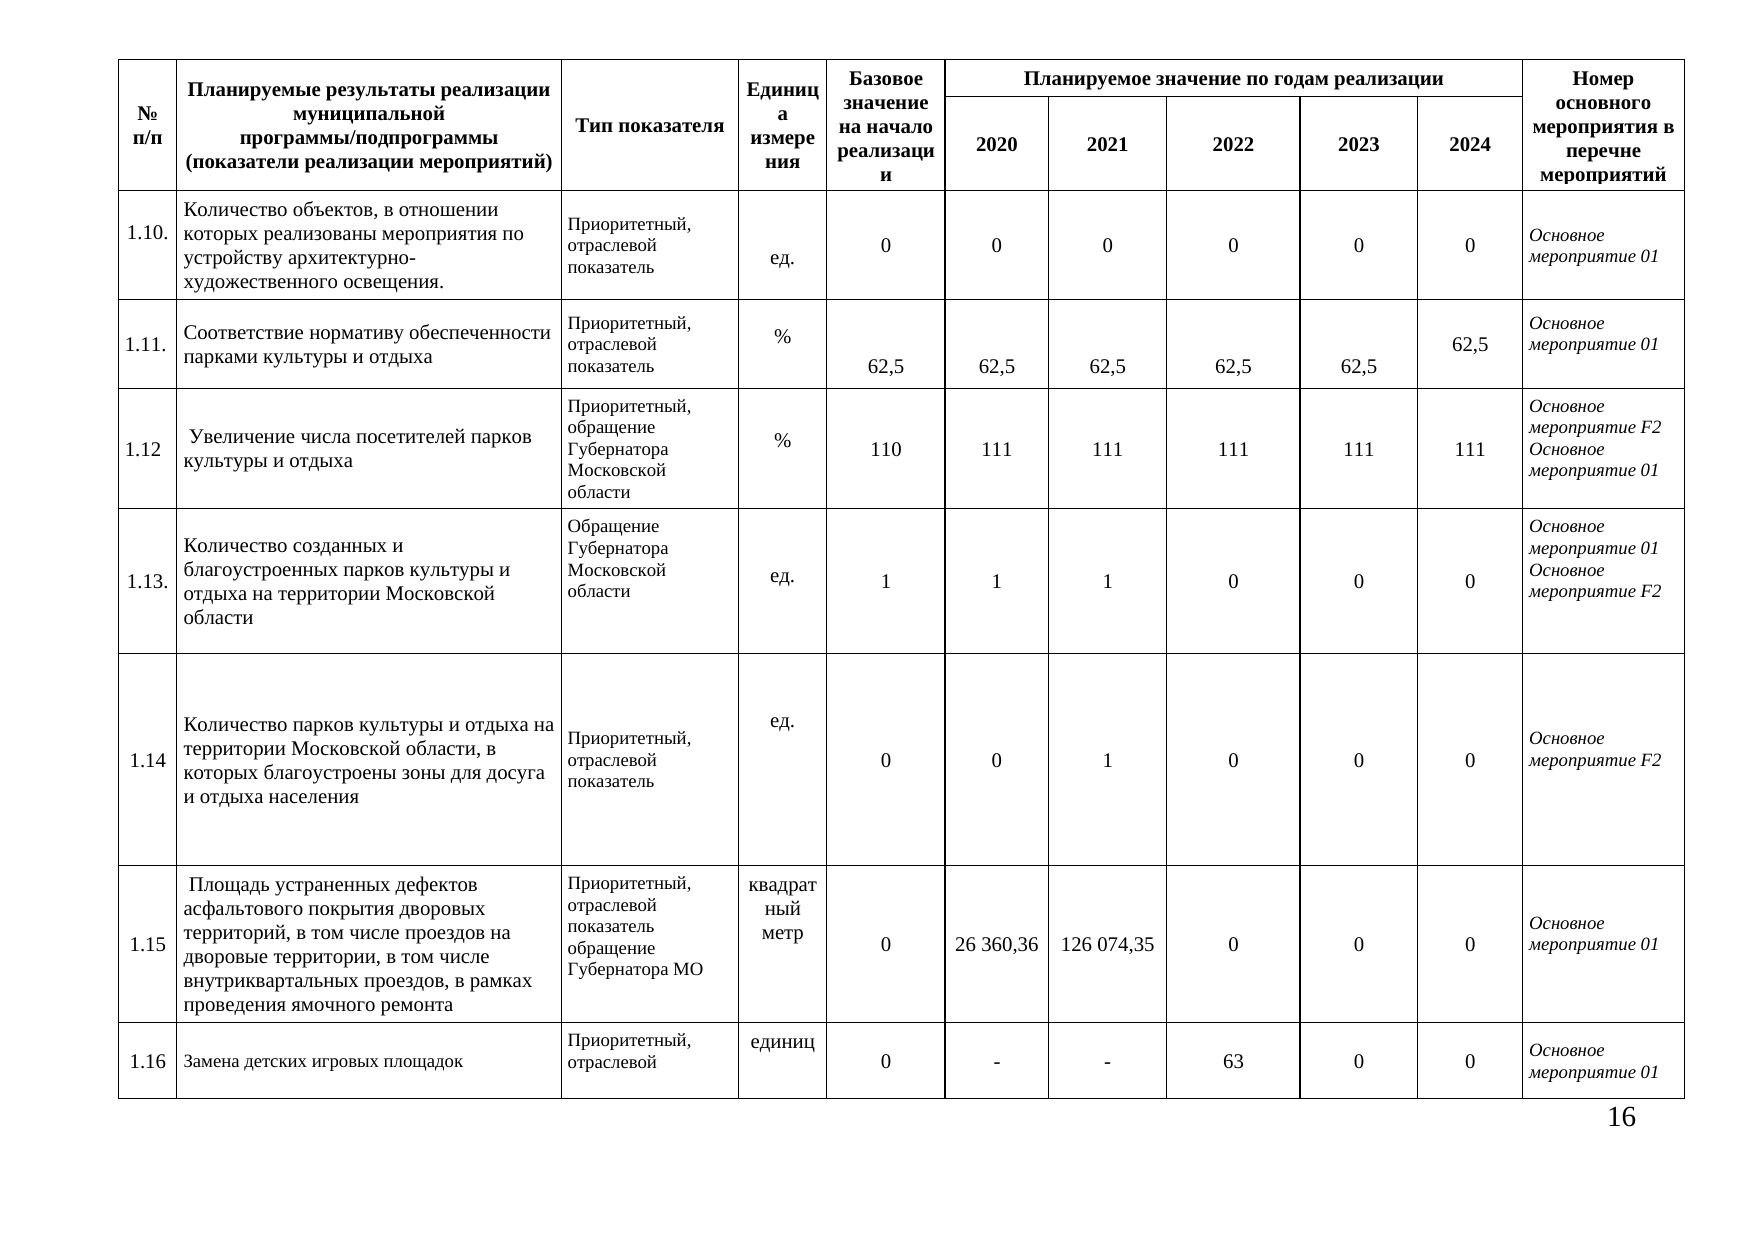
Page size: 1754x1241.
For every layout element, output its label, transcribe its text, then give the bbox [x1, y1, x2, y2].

table_header Тип показателя [562, 60, 738, 190]
table_cell Обращение Губернатора Московской области [562, 509, 738, 653]
table_cell 0 [827, 1023, 944, 1098]
table_cell 0 [1418, 654, 1522, 865]
table_header Единица измерения [739, 60, 826, 190]
table_cell 111 [1418, 389, 1522, 508]
table_cell 126 074,35 [1049, 866, 1166, 1022]
table_cell Основное мероприятие 01 [1523, 300, 1684, 388]
table_cell 2022 [1167, 97, 1299, 190]
table_cell 62,5 [827, 300, 944, 388]
table_cell 0 [1418, 1023, 1522, 1098]
table_cell 0 [1167, 509, 1299, 653]
table_cell 110 [827, 389, 944, 508]
table_cell Приоритетный, отраслевой показатель [562, 654, 738, 865]
table_cell квадратный метр [739, 866, 826, 1022]
table_cell 0 [946, 654, 1048, 865]
table_cell 2020 [946, 97, 1048, 190]
table_cell Количество созданных и благоустроенных парков культуры и отдыха на территории Московской области [177, 509, 561, 653]
table_cell Приоритетный, отраслевой показатель обращение Губернатора МО [562, 866, 738, 1022]
table_cell Площадь устраненных дефектов асфальтового покрытия дворовых территорий, в том числе проездов на дворовые территории, в том числе внутриквартальных проездов, в рамках проведения ямочного ремонта [177, 866, 561, 1022]
table_header № п/п [119, 60, 176, 190]
table_header Номер основного мероприятия в перечне мероприятий подпрограммы [1523, 60, 1684, 190]
table_cell Приоритетный, отраслевой показатель [562, 300, 738, 388]
table_cell Основное мероприятие F2 [1523, 654, 1684, 865]
table_cell Основное мероприятие 01 [1523, 1023, 1684, 1098]
table_cell 0 [1418, 509, 1522, 653]
table_cell 0 [1167, 866, 1299, 1022]
table_cell 2024 [1418, 97, 1522, 190]
table_cell 1.14 [119, 654, 176, 865]
table_cell ед. [739, 654, 826, 865]
table_cell 0 [1301, 191, 1417, 299]
table_cell единиц [739, 1023, 826, 1098]
table_cell 2023 [1301, 97, 1417, 190]
table_cell Приоритетный, обращение Губернатора Московской области [562, 389, 738, 508]
table_cell 1 [946, 509, 1048, 653]
table_cell 1.16 [119, 1023, 176, 1098]
table_cell 2021 [1049, 97, 1166, 190]
table_cell Увеличение числа посетителей парков культуры и отдыха [177, 389, 561, 508]
table_cell Основное мероприятие F2 Основное мероприятие 01 [1523, 389, 1684, 508]
table_cell Основное мероприятие 01 Основное мероприятие F2 [1523, 509, 1684, 653]
table_cell 0 [827, 866, 944, 1022]
table_cell 62,5 [1049, 300, 1166, 388]
table_cell 26 360,36 [946, 866, 1048, 1022]
table_cell Соответствие нормативу обеспеченности парками культуры и отдыха [177, 300, 561, 388]
table_cell Основное мероприятие 01 [1523, 866, 1684, 1022]
table_cell 62,5 [946, 300, 1048, 388]
table_cell 63 [1167, 1023, 1299, 1098]
table_cell - [1049, 1023, 1166, 1098]
table_cell - [946, 1023, 1048, 1098]
table_cell % [739, 389, 826, 508]
table_cell 0 [1301, 1023, 1417, 1098]
table_cell 0 [1301, 654, 1417, 865]
table_cell 0 [1167, 191, 1299, 299]
table_header Базовое значение на начало реализации программы [827, 60, 944, 190]
table_cell ед. [739, 191, 826, 299]
table_cell 1.15 [119, 866, 176, 1022]
table_cell 111 [1049, 389, 1166, 508]
table_cell Основное мероприятие 01 [1523, 191, 1684, 299]
table_cell 1 [1049, 509, 1166, 653]
table_cell 1.13. [119, 509, 176, 653]
table_cell 1 [1049, 654, 1166, 865]
table_cell ед. [739, 509, 826, 653]
table_cell Количество объектов, в отношении которых реализованы мероприятия по устройству архитектурно-художественного освещения. [177, 191, 561, 299]
table_cell 62,5 [1418, 300, 1522, 388]
table_cell 111 [946, 389, 1048, 508]
table_cell 111 [1167, 389, 1299, 508]
table_cell % [739, 300, 826, 388]
table_cell Приоритетный, отраслевой показатель [562, 191, 738, 299]
table_header Планируемое значение по годам реализации [946, 60, 1522, 96]
table_cell 62,5 [1167, 300, 1299, 388]
table_cell Количество парков культуры и отдыха на территории Московской области, в которых благоустроены зоны для досуга и отдыха населения [177, 654, 561, 865]
table_cell Приоритетный, отраслевой показатель [562, 1023, 738, 1098]
table_cell 0 [946, 191, 1048, 299]
table_cell 0 [1418, 191, 1522, 299]
table_cell 0 [827, 654, 944, 865]
table_cell 1.10. [119, 191, 176, 299]
table_cell 0 [1301, 509, 1417, 653]
table_cell 1.11. [119, 300, 176, 388]
table_cell 1.12 [119, 389, 176, 508]
table_cell 1 [827, 509, 944, 653]
table_cell 0 [1167, 654, 1299, 865]
table_cell 0 [827, 191, 944, 299]
table_cell Замена детских игровых площадок [177, 1023, 561, 1098]
table_cell 0 [1301, 866, 1417, 1022]
table_cell 111 [1301, 389, 1417, 508]
table_cell 0 [1418, 866, 1522, 1022]
table_cell 0 [1049, 191, 1166, 299]
table_header Планируемые результаты реализации муниципальной программы/подпрограммы (показатели реализации мероприятий) [177, 60, 561, 190]
table_cell 62,5 [1301, 300, 1417, 388]
